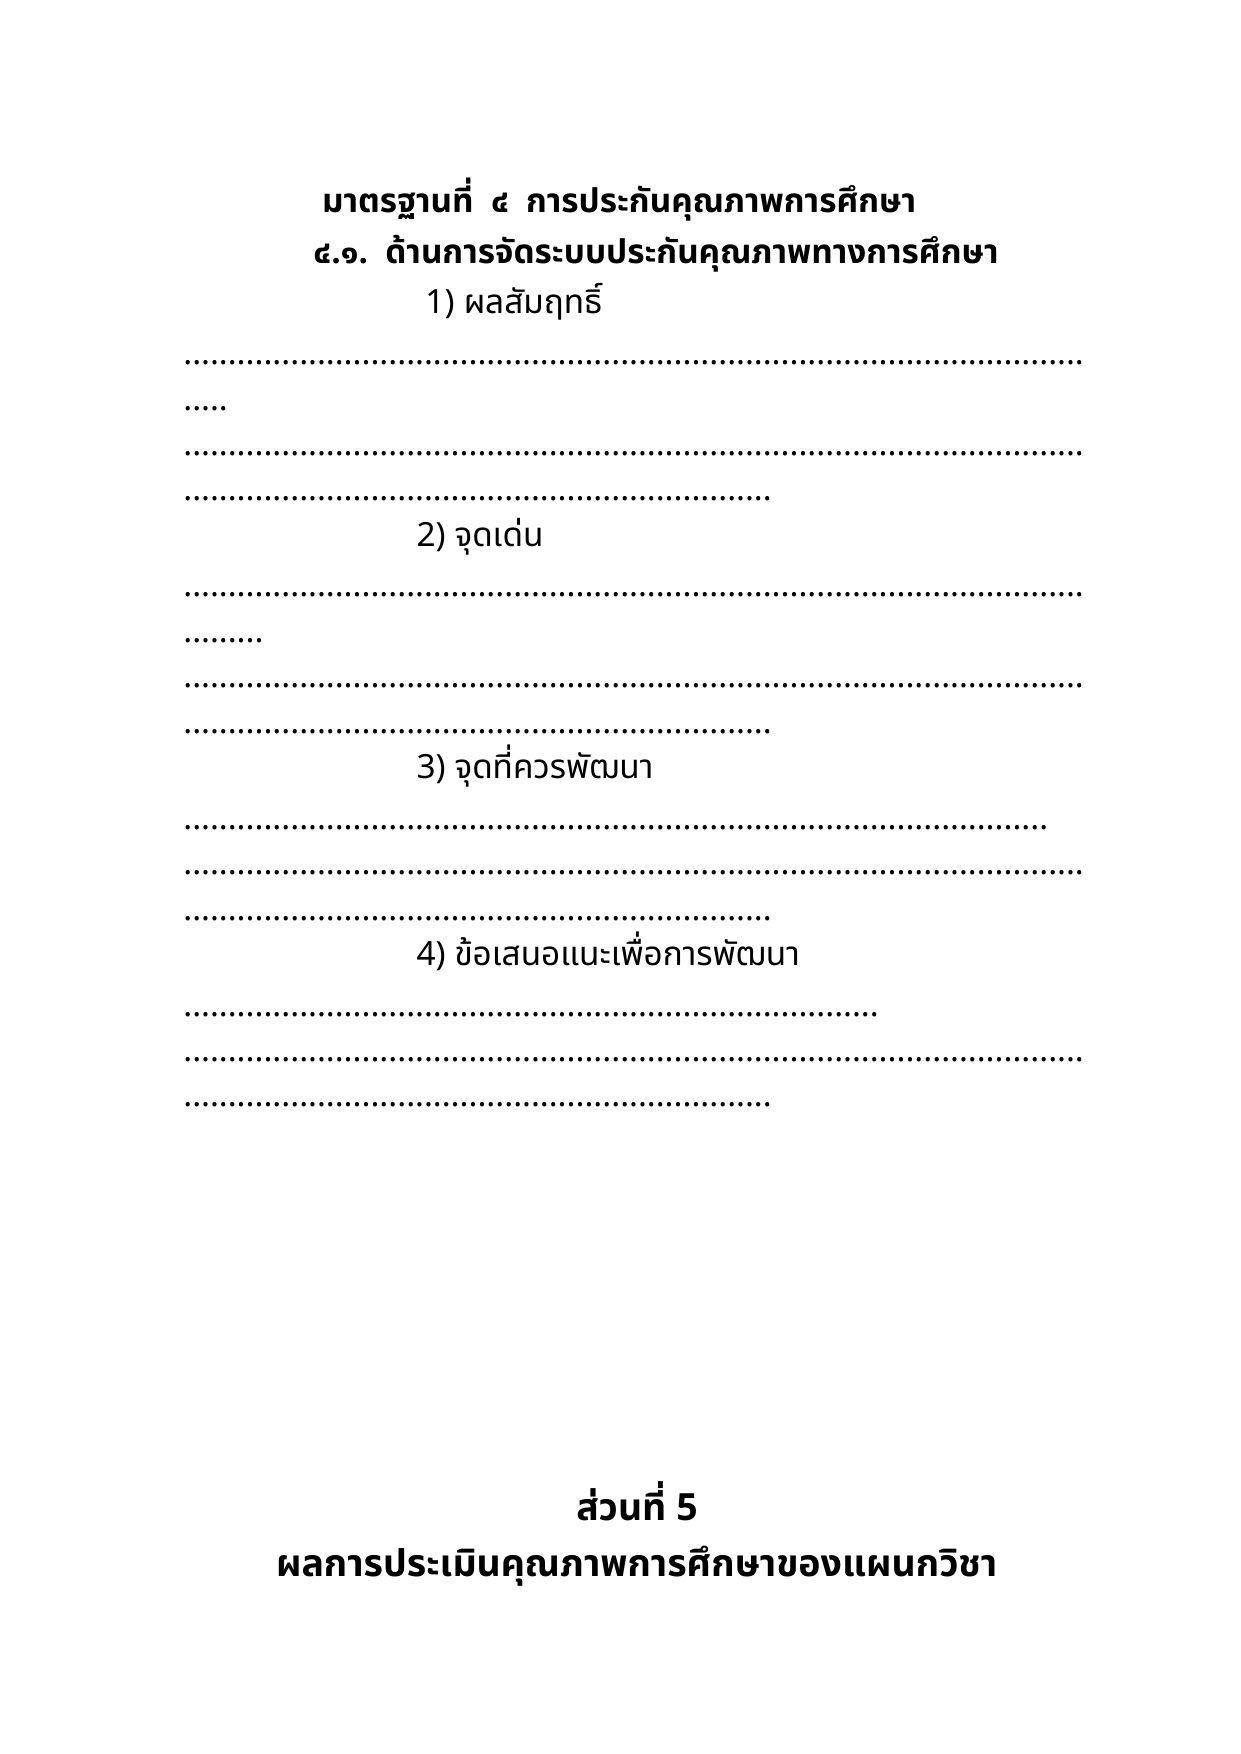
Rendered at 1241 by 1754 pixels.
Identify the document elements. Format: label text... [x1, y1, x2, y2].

text ๔.๑. ด้านการจัดระบบประกันคุณภาพทางการศึกษา [183, 228, 1090, 278]
text 4) ข้อเสนอแนะเพื่อการพัฒนา .............................................................................. [183, 930, 1090, 1026]
text มาตรฐานที่ ๔ การประกันคุณภาพการศึกษา [183, 177, 1090, 228]
text 2) จุดเด่น .............................................................................................................. [183, 511, 1090, 652]
text ผลการประเมินคุณภาพการศึกษาของแผนกวิชา [183, 1537, 1090, 1594]
text 3) จุดที่ควรพัฒนา ................................................................................................. [183, 743, 1090, 839]
text ส่วนที่ 5 [183, 1480, 1090, 1537]
text 1) ผลสัมฤทธิ์ .......................................................................................................... [183, 278, 1090, 420]
